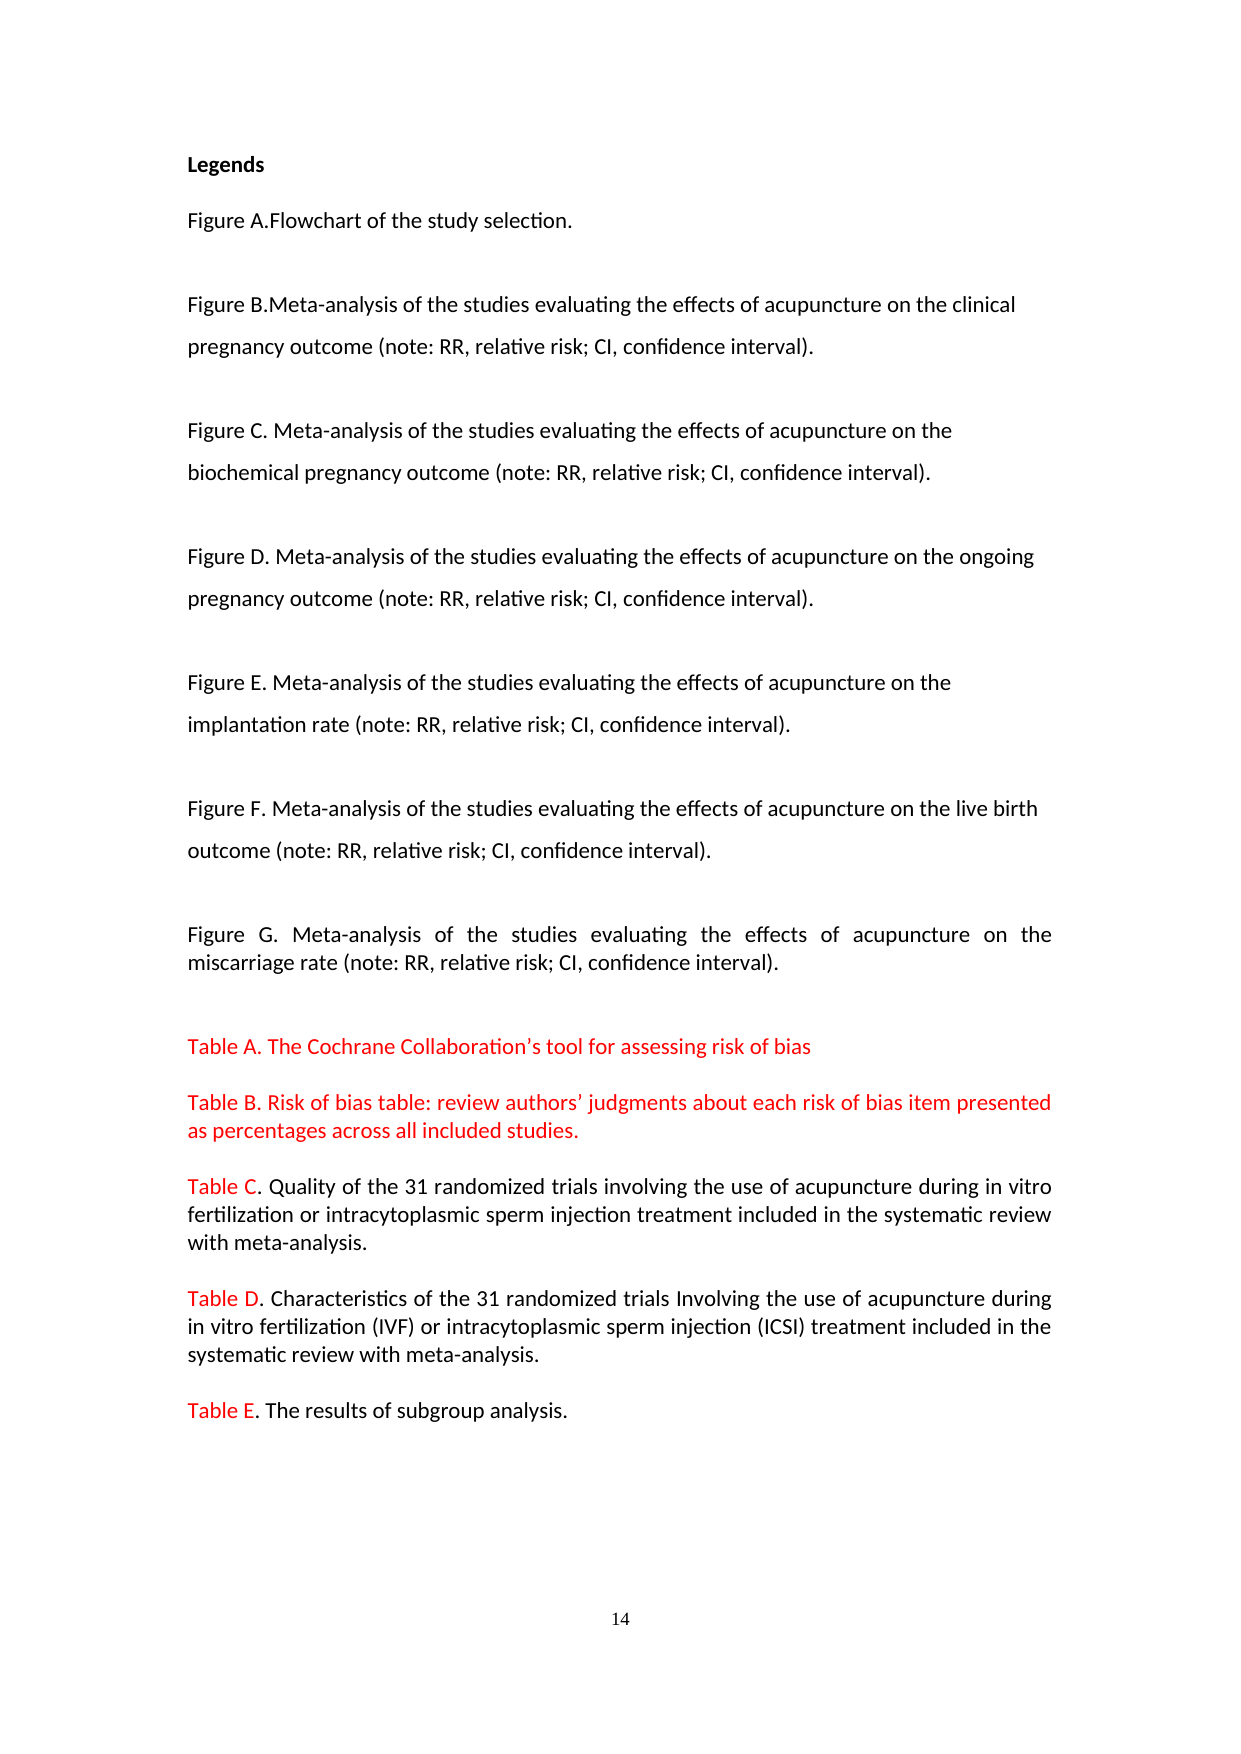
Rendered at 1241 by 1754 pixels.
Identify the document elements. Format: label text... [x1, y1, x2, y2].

text Legends [187, 150, 1053, 178]
text Figure G. Meta-analysis of the studies evaluating the effects of acupuncture on the miscarriage rate (note: RR, relative risk; CI, confidence interval). [187, 920, 1053, 976]
text Figure B.Meta-analysis of the studies evaluating the effects of acupuncture on the clinical pregnancy outcome (note: RR, relative risk; CI, confidence interval). [187, 290, 1053, 360]
text Table D. Characteristics of the 31 randomized trials Involving the use of acupuncture during in vitro fertilization (IVF) or intracytoplasmic sperm injection (ICSI) treatment included in the systematic review with meta-analysis. [187, 1284, 1053, 1368]
text Table E. The results of subgroup analysis. [187, 1396, 1053, 1424]
text Figure E. Meta-analysis of the studies evaluating the effects of acupuncture on the implantation rate (note: RR, relative risk; CI, confidence interval). [187, 668, 1053, 738]
text Table B. Risk of bias table: review authors’ judgments about each risk of bias item presented as percentages across all included studies. [187, 1088, 1053, 1144]
text Table C. Quality of the 31 randomized trials involving the use of acupuncture during in vitro fertilization or intracytoplasmic sperm injection treatment included in the systematic review with meta-analysis. [187, 1172, 1053, 1256]
text Figure F. Meta-analysis of the studies evaluating the effects of acupuncture on the live birth outcome (note: RR, relative risk; CI, confidence interval). [187, 794, 1053, 864]
text Table A. The Cochrane Collaboration’s tool for assessing risk of bias [187, 1032, 1053, 1060]
text Figure C. Meta-analysis of the studies evaluating the effects of acupuncture on the biochemical pregnancy outcome (note: RR, relative risk; CI, confidence interval). [187, 416, 1053, 486]
text Figure A.Flowchart of the study selection. [187, 206, 1053, 234]
text Figure D. Meta-analysis of the studies evaluating the effects of acupuncture on the ongoing pregnancy outcome (note: RR, relative risk; CI, confidence interval). [187, 542, 1053, 612]
